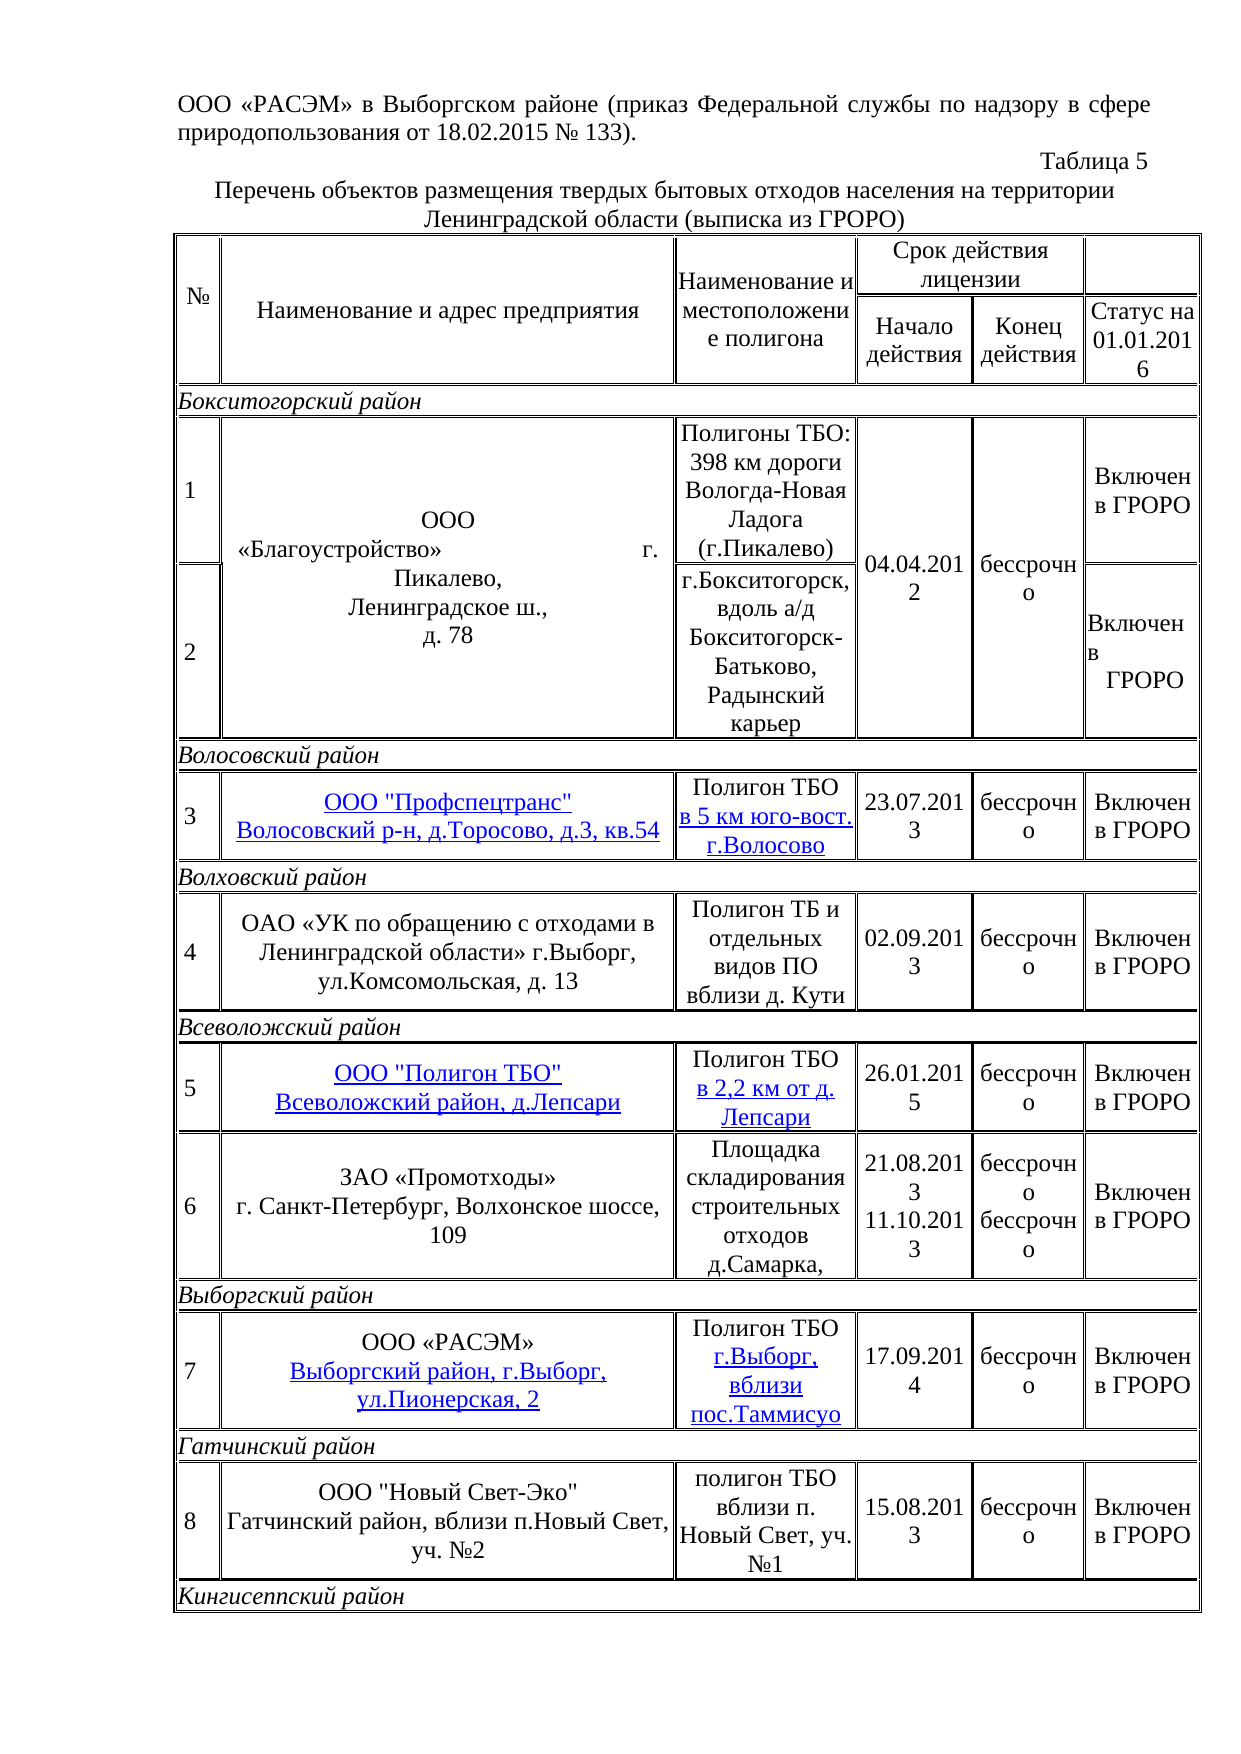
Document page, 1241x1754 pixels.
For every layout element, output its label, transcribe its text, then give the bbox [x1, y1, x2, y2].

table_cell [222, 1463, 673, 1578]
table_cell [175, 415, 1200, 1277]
text Перечень объектов размещения твердых бытовых отходов населения на территории Ленинградской области (выписка из ГРОРО) [177, 175, 1152, 232]
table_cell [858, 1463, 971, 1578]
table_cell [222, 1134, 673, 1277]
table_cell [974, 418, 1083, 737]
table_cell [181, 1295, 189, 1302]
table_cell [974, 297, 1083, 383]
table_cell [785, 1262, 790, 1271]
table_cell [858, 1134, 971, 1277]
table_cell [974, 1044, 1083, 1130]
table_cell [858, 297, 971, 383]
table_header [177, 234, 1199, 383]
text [177, 89, 1152, 146]
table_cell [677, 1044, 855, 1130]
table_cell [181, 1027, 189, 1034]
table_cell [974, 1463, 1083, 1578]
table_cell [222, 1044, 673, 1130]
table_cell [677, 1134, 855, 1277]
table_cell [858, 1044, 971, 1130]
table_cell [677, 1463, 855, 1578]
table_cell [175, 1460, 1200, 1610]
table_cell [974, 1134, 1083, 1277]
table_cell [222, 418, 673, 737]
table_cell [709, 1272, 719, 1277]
text Таблица 5 [177, 146, 1152, 175]
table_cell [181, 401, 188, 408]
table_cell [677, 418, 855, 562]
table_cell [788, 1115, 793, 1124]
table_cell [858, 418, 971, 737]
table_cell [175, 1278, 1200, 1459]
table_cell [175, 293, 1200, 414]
